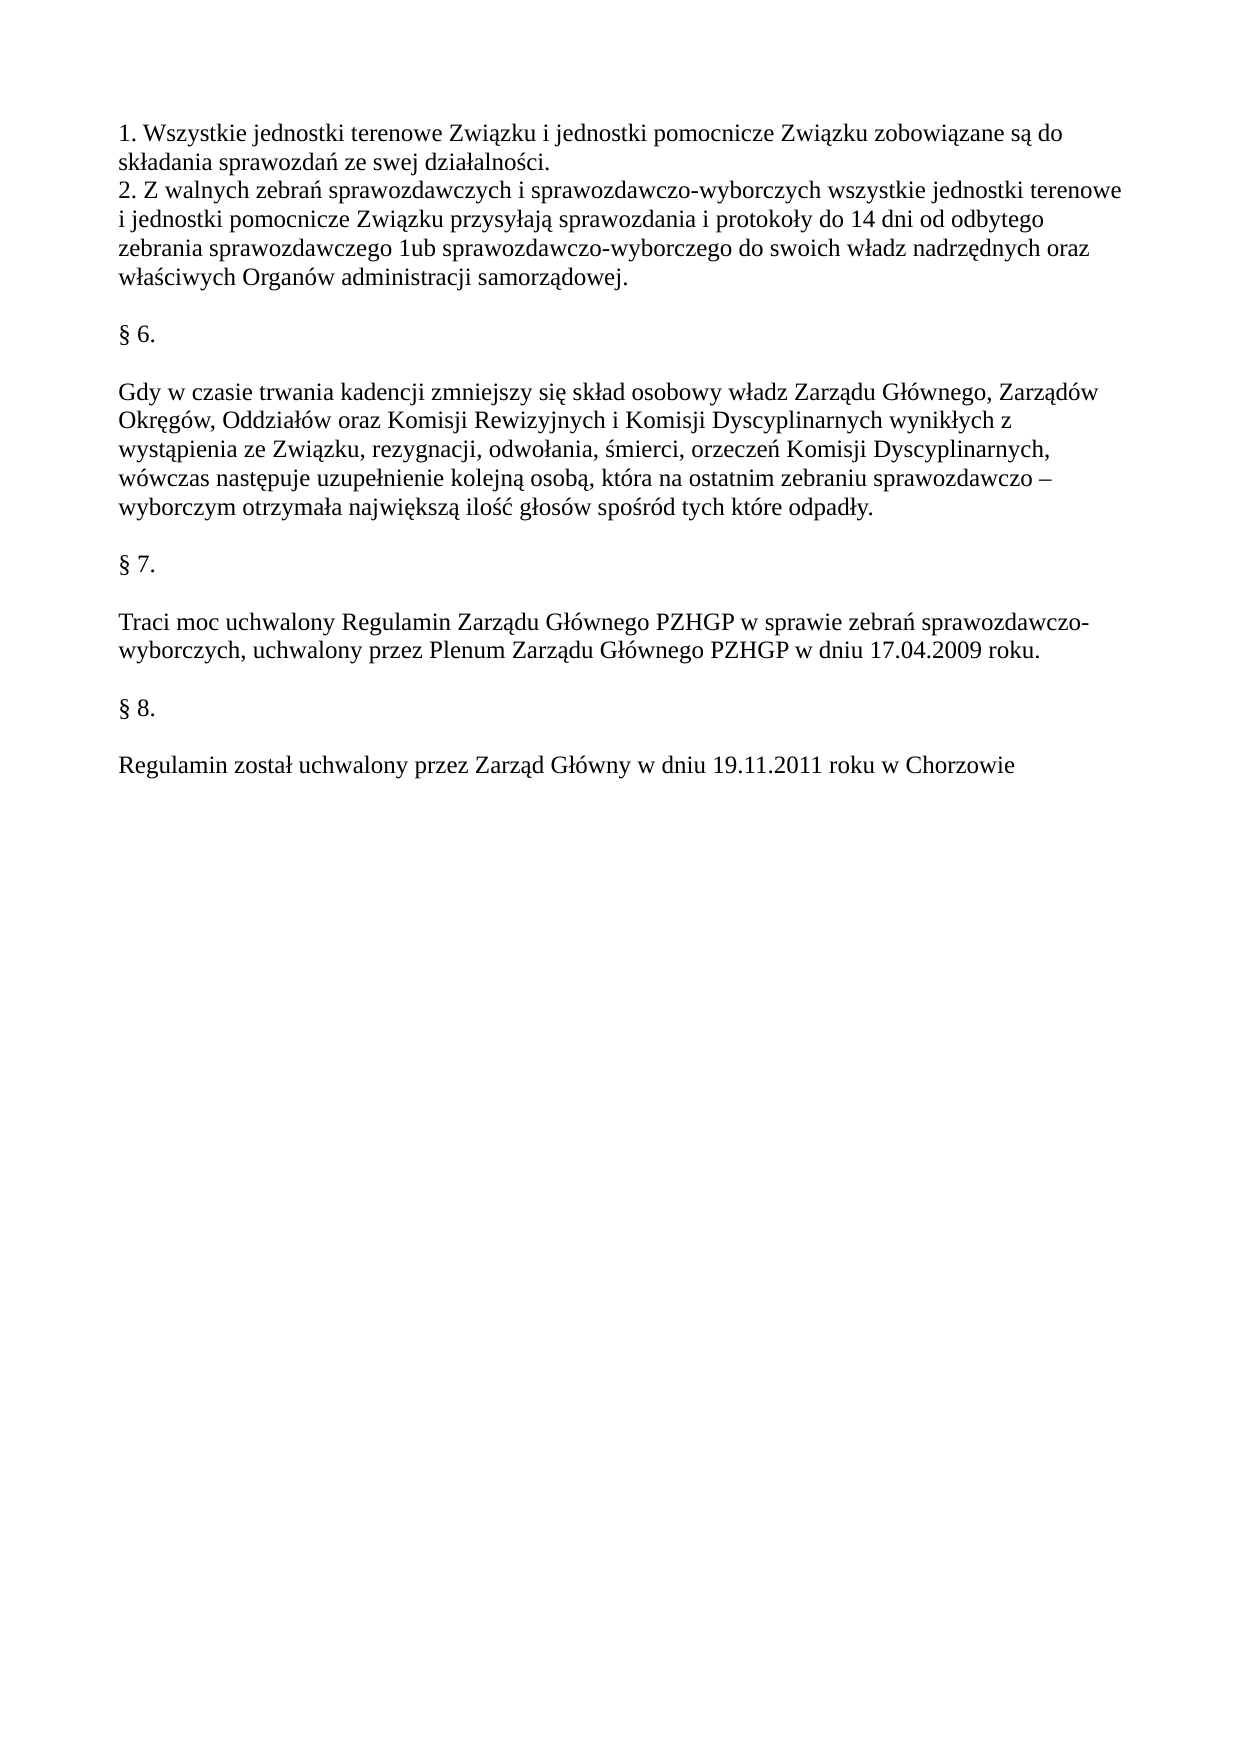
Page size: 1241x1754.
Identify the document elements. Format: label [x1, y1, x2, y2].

text [118, 118, 1122, 866]
